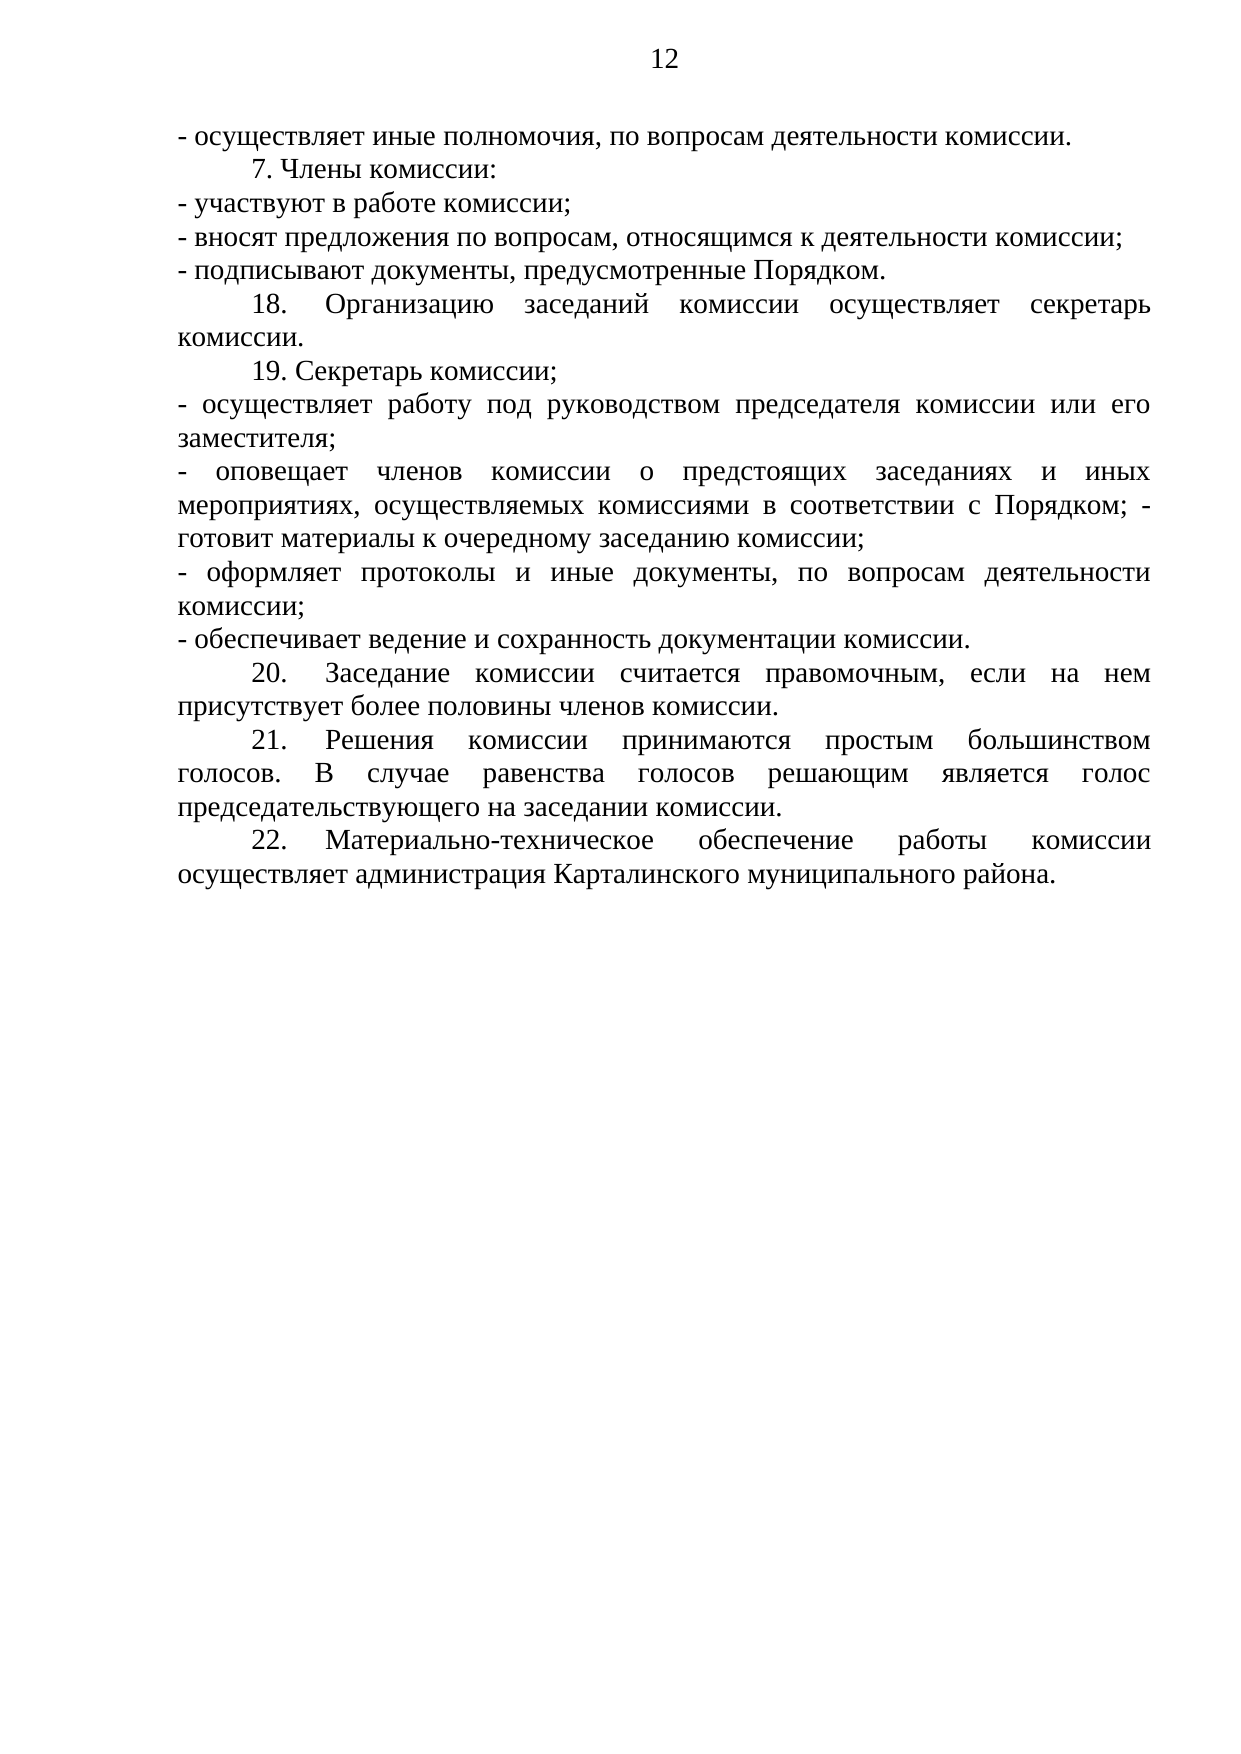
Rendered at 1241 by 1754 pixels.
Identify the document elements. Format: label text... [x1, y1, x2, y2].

text - вносят предложения по вопросам, относящимся к деятельности комиссии; [177, 219, 1152, 252]
text - обеспечивает ведение и сохранность документации комиссии. [177, 621, 1152, 655]
text - осуществляет работу под руководством председателя комиссии или его заместителя; [177, 386, 1152, 453]
text 21. Решения комиссии принимаются простым большинством голосов. В случае равенства голосов решающим является голос председательствующего на заседании комиссии. [177, 722, 1152, 822]
text 20. Заседание комиссии считается правомочным, если на нем присутствует более половины членов комиссии. [177, 655, 1152, 722]
text - оформляет протоколы и иные документы, по вопросам деятельности комиссии; [177, 554, 1152, 621]
text - подписывают документы, предусмотренные Порядком. [177, 252, 1152, 286]
text 22. Материально-техническое обеспечение работы комиссии осуществляет администрация Карталинского муниципального района. [177, 822, 1152, 889]
text 19. Секретарь комиссии; [177, 353, 1152, 386]
text - осуществляет иные полномочия, по вопросам деятельности комиссии. [177, 118, 1152, 152]
text - оповещает членов комиссии о предстоящих заседаниях и иных мероприятиях, осуществляемых комиссиями в соответствии с Порядком; - готовит материалы к очередному заседанию комиссии; [177, 453, 1152, 554]
text - участвуют в работе комиссии; [177, 185, 1152, 219]
text 18. Организацию заседаний комиссии осуществляет секретарь комиссии. [177, 286, 1152, 353]
text 7. Члены комиссии: [177, 152, 1152, 185]
